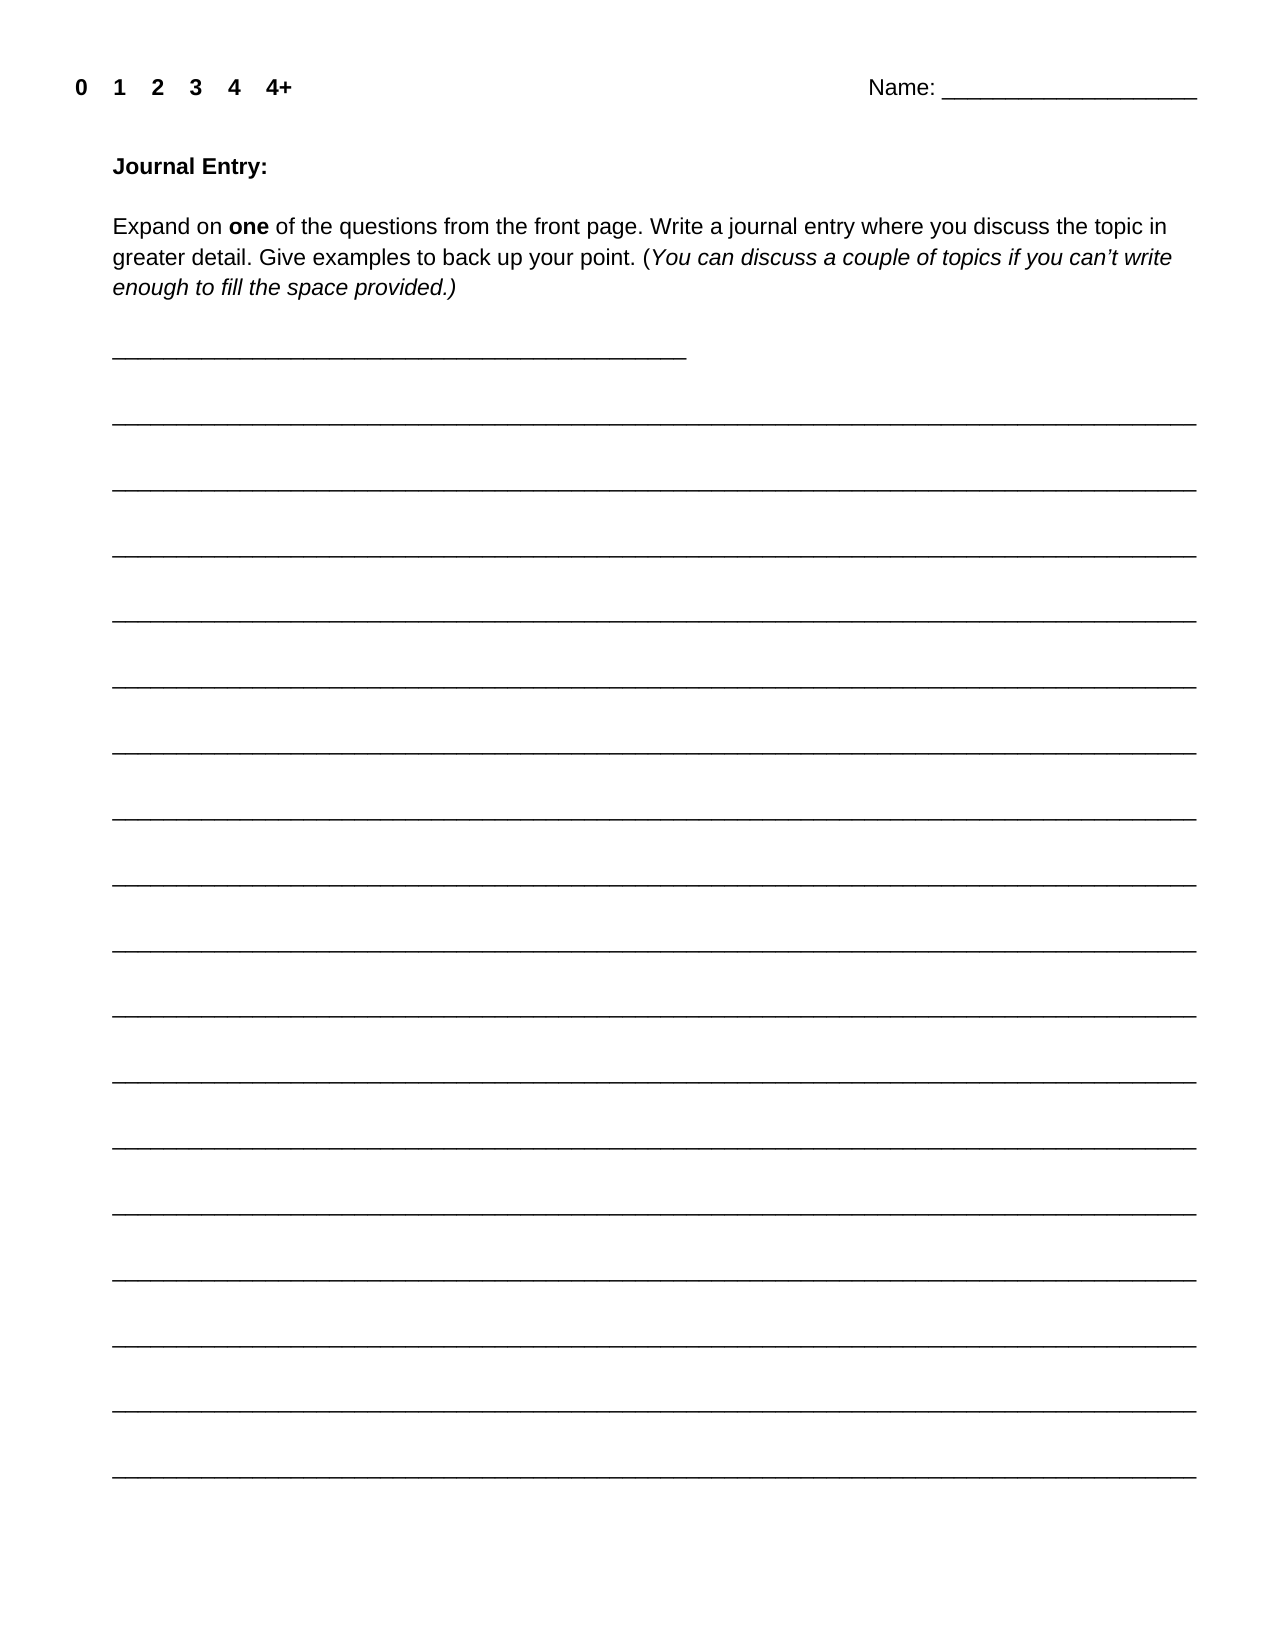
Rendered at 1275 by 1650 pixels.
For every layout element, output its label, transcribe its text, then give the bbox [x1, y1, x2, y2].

text Journal Entry: [112, 153, 1200, 179]
text Expand on one of the questions from the front page. Write a journal entry where you discuss the topic in greater detail. Give examples to back up your point. (You can discuss a couple of topics if you can’t write enough to fill the space provided.) [112, 213, 1200, 300]
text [112, 334, 1200, 1479]
